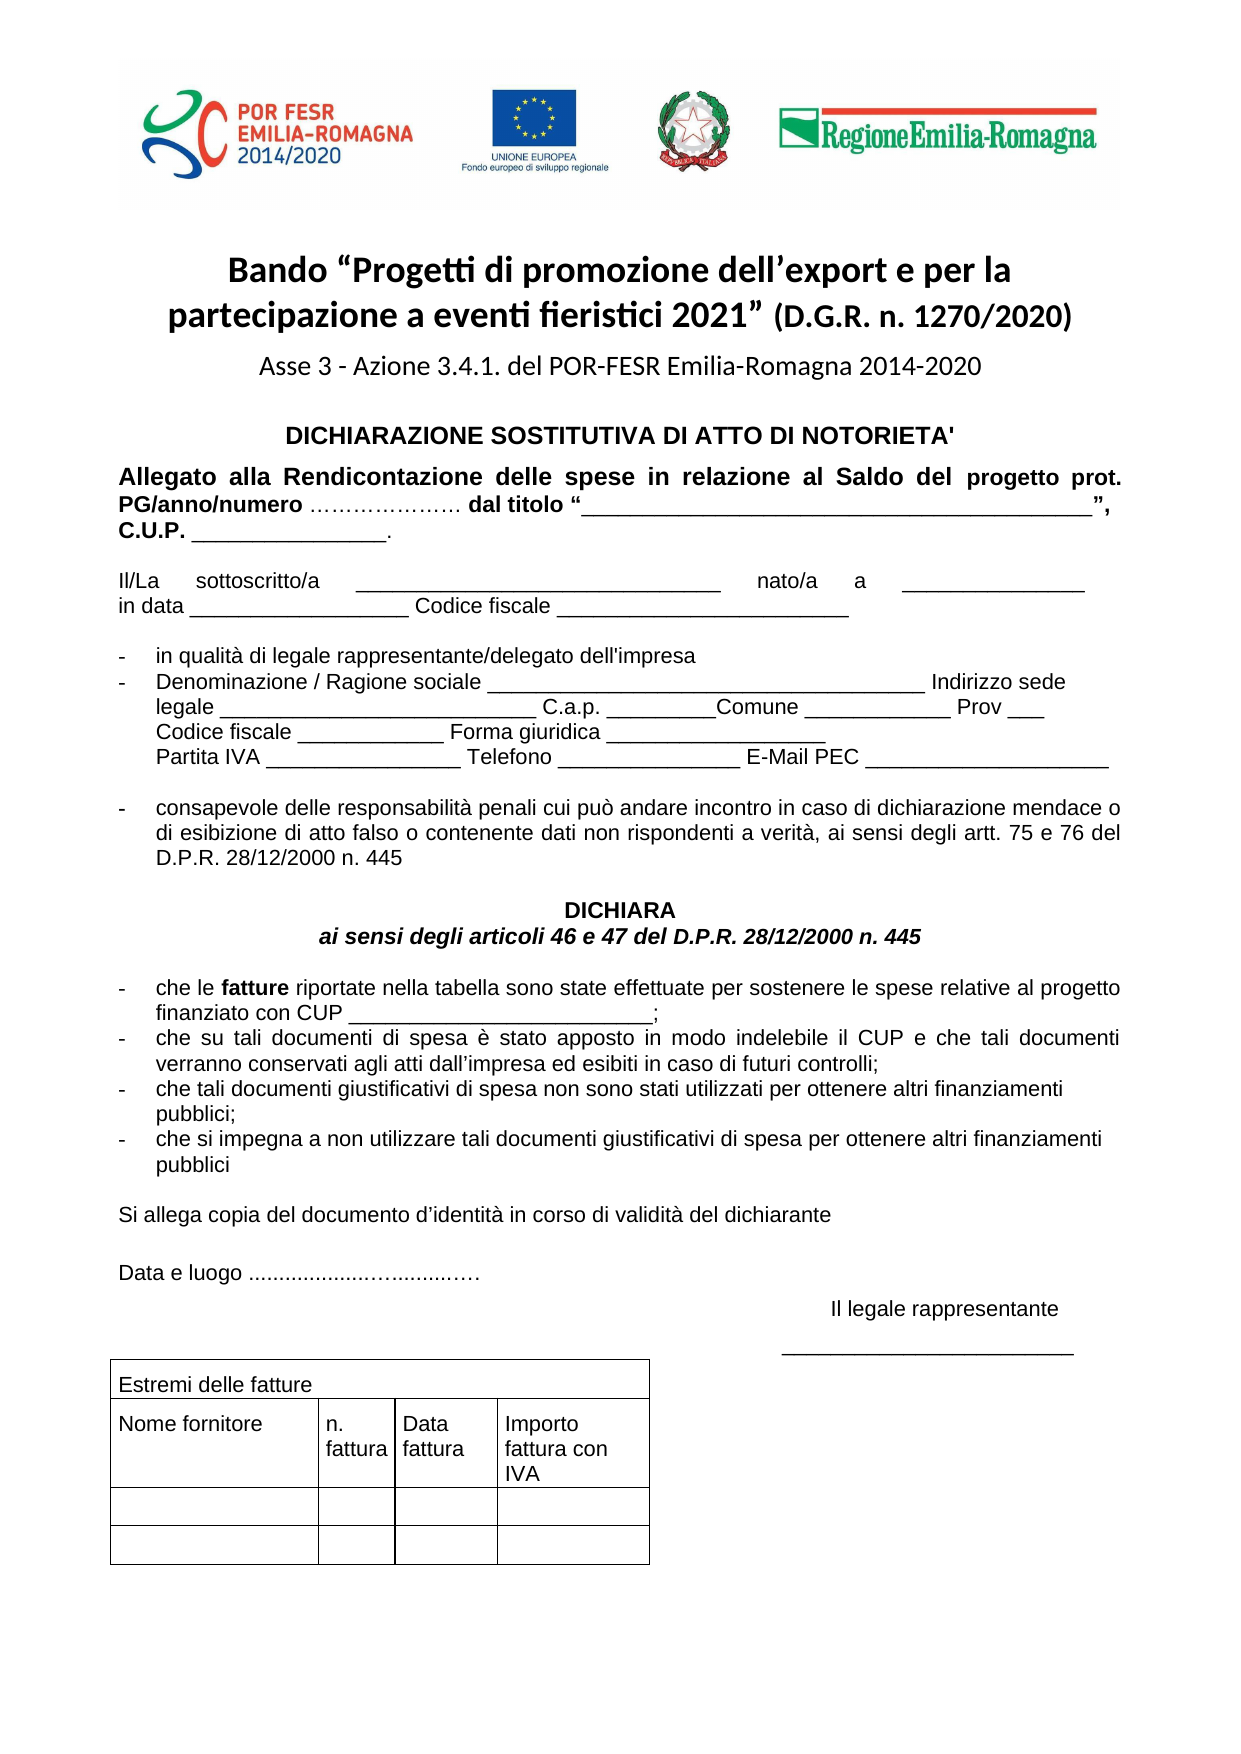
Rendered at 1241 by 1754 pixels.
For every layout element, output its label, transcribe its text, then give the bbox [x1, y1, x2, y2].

table_cell [498, 1526, 649, 1564]
table_cell [319, 1526, 394, 1564]
text Il/La sottoscritto/a ______________________________ nato/a a _______________ in data __________________ Codice fiscale ________________________ [118, 568, 1122, 618]
subtitle Dichiarazione sostitutiva di atto di notorieta' [118, 421, 1122, 450]
text DICHIARA [118, 897, 1122, 923]
text Il legale rappresentante [118, 1288, 1122, 1323]
text ai sensi degli articoli 46 e 47 del D.P.R. 28/12/2000 n. 445 [118, 923, 1122, 949]
table_cell [498, 1488, 649, 1525]
list che le fatture riportate nella tabella sono state effettuate per sostenere le spese relative al progetto finanziato con CUP _________________________; [118, 975, 1122, 1025]
table_cell Nome fornitore [111, 1399, 318, 1487]
table_header Estremi delle fatture [111, 1360, 649, 1397]
table_cell Data fattura [396, 1399, 497, 1487]
list che su tali documenti di spesa è stato apposto in modo indelebile il CUP e che tali documenti verranno conservati agli atti dall’impresa ed esibiti in caso di futuri controlli; [118, 1025, 1122, 1076]
table_cell [396, 1488, 497, 1525]
table_cell Importo fattura con IVA [498, 1399, 649, 1487]
text Partita IVA ________________ Telefono _______________ E-Mail PEC ____________________ [118, 744, 1122, 769]
list che tali documenti giustificativi di spesa non sono stati utilizzati per ottenere altri finanziamenti pubblici; [118, 1076, 1122, 1126]
text Si allega copia del documento d’identità in corso di validità del dichiarante [118, 1202, 1122, 1227]
list in qualità di legale rappresentante/delegato dell'impresa [118, 643, 1122, 668]
table_cell [396, 1526, 497, 1564]
table_cell n. fattura [319, 1399, 394, 1487]
text Data e luogo ....................…..........…. [118, 1252, 1122, 1288]
list consapevole delle responsabilità penali cui può andare incontro in caso di dichiarazione mendace o di esibizione di atto falso o contenente dati non rispondenti a verità, ai sensi degli artt. 75 e 76 del D.P.R. 28/12/2000 n. 445 [118, 795, 1122, 870]
list che si impegna a non utilizzare tali documenti giustificativi di spesa per ottenere altri finanziamenti pubblici [118, 1126, 1122, 1177]
text Codice fiscale ____________ Forma giuridica __________________ [156, 719, 1122, 744]
text Asse 3 - Azione 3.4.1. del POR-FESR Emilia-Romagna 2014-2020 [118, 348, 1122, 382]
table_cell [319, 1488, 394, 1525]
text C.U.P. ________________. [118, 517, 1122, 544]
list Denominazione / Ragione sociale ____________________________________ Indirizzo sede legale __________________________ C.a.p. _________Comune ____________ Prov ___ [118, 668, 1122, 719]
table_cell [111, 1526, 318, 1564]
text Bando “Progetti di promozione dell’export e per la partecipazione a eventi fieristici 2021” (D.G.R. n. 1270/2020) [118, 246, 1122, 337]
text Allegato alla Rendicontazione delle spese in relazione al Saldo del progetto prot. PG/anno/numero ………………… dal titolo “__________________________________________”, [118, 462, 1122, 517]
table_cell [111, 1488, 318, 1525]
text ________________________ [118, 1323, 1122, 1359]
